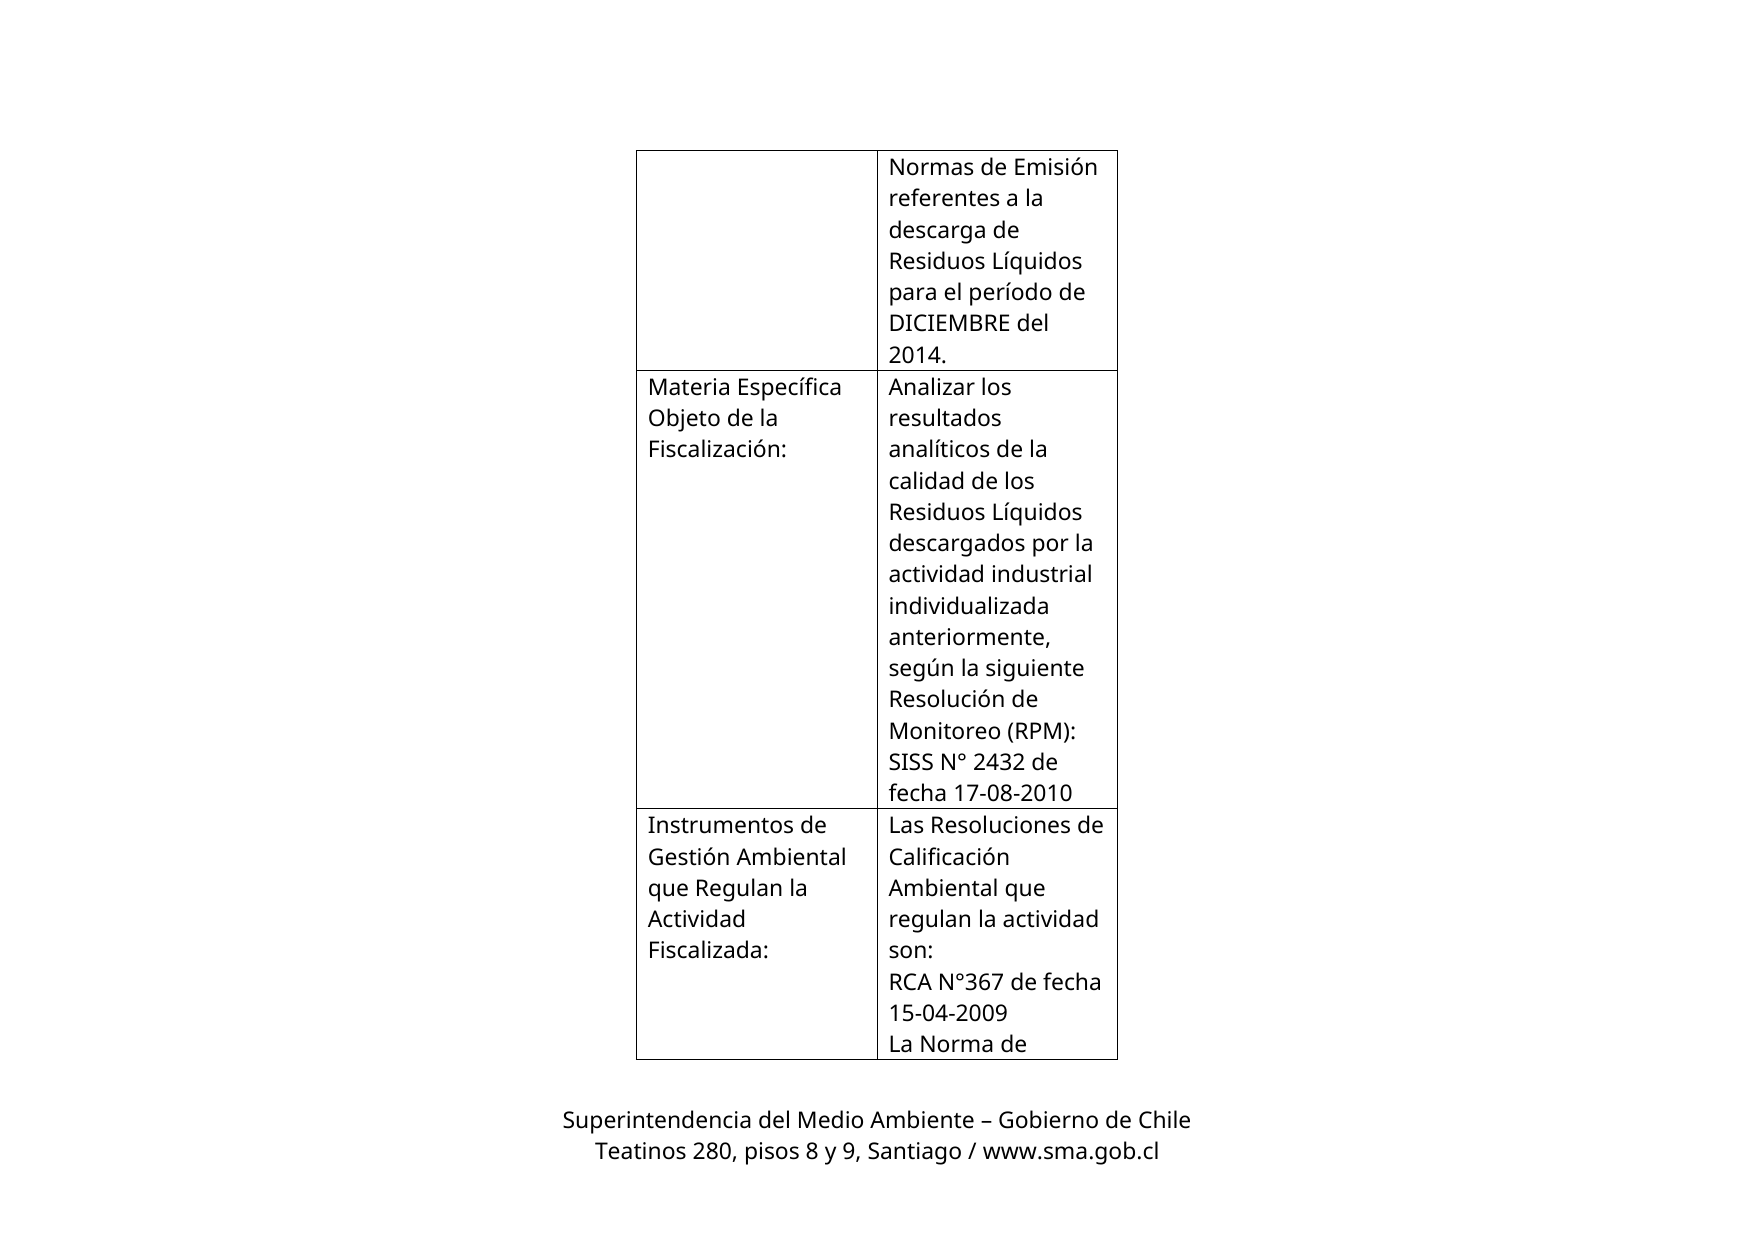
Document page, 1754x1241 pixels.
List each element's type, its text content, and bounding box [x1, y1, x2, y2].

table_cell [878, 809, 1117, 1059]
table_cell Analizar los resultados analíticos de la calidad de los Residuos Líquidos descargados por la actividad industrial individualizada anteriormente, según la siguiente Resolución de Monitoreo (RPM): SISS N° 2432 de fecha 17-08-2010 [878, 371, 1117, 808]
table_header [878, 151, 1117, 370]
table_cell Materia Específica Objeto de la Fiscalización: [637, 371, 877, 808]
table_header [637, 151, 877, 370]
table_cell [637, 809, 877, 1059]
